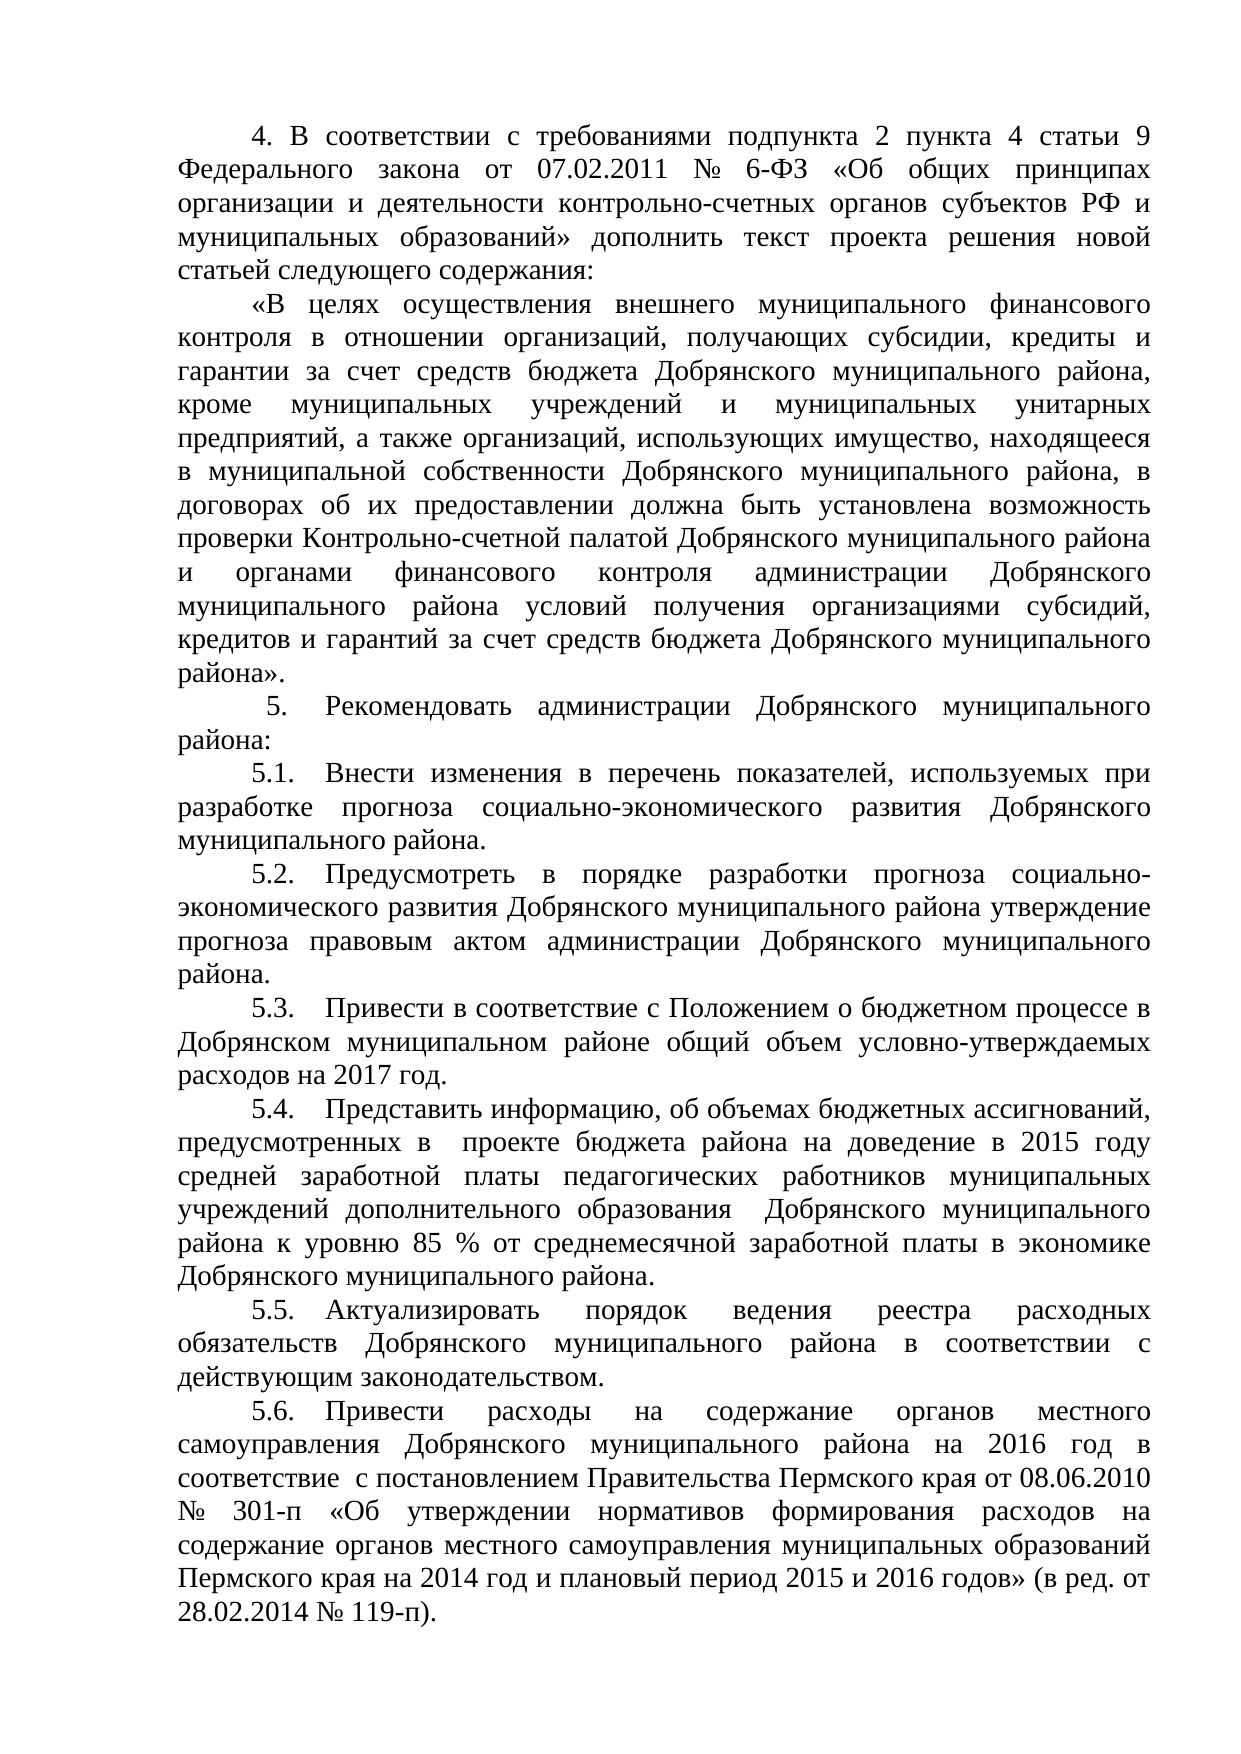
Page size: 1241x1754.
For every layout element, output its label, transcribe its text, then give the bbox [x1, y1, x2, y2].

list Предусмотреть в порядке разработки прогноза социально-экономического развития Добрянского муниципального района утверждение прогноза правовым актом администрации Добрянского муниципального района. [177, 856, 1152, 990]
list Привести расходы на содержание органов местного самоуправления Добрянского муниципального района на 2016 год в соответствие с постановлением Правительства Пермского края от 08.06.2010 № 301-п «Об утверждении нормативов формирования расходов на содержание органов местного самоуправления муниципальных образований Пермского края на 2014 год и плановый период 2015 и 2016 годов» (в ред. от 28.02.2014 № 119-п). [177, 1393, 1152, 1627]
list Рекомендовать администрации Добрянского муниципального района: [177, 688, 1152, 755]
list Внести изменения в перечень показателей, используемых при разработке прогноза социально-экономического развития Добрянского муниципального района. [177, 755, 1152, 856]
list Актуализировать порядок ведения реестра расходных обязательств Добрянского муниципального района в соответствии с действующим законодательством. [177, 1292, 1152, 1393]
text 4. В соответствии с требованиями подпункта 2 пункта 4 статьи 9 Федерального закона от 07.02.2011 № 6-ФЗ «Об общих принципах организации и деятельности контрольно-счетных органов субъектов РФ и муниципальных образований» дополнить текст проекта решения новой статьей следующего содержания: [177, 118, 1152, 286]
list Представить информацию, об объемах бюджетных ассигнований, предусмотренных в проекте бюджета района на доведение в 2015 году средней заработной платы педагогических работников муниципальных учреждений дополнительного образования Добрянского муниципального района к уровню 85 % от среднемесячной заработной платы в экономике Добрянского муниципального района. [177, 1091, 1152, 1292]
text «В целях осуществления внешнего муниципального финансового контроля в отношении организаций, получающих субсидии, кредиты и гарантии за счет средств бюджета Добрянского муниципального района, кроме муниципальных учреждений и муниципальных унитарных предприятий, а также организаций, использующих имущество, находящееся в муниципальной собственности Добрянского муниципального района, в договорах об их предоставлении должна быть установлена возможность проверки Контрольно-счетной палатой Добрянского муниципального района и органами финансового контроля администрации Добрянского муниципального района условий получения организациями субсидий, кредитов и гарантий за счет средств бюджета Добрянского муниципального района». [177, 286, 1152, 688]
list Привести в соответствие с Положением о бюджетном процессе в Добрянском муниципальном районе общий объем условно-утверждаемых расходов на 2017 год. [177, 990, 1152, 1091]
